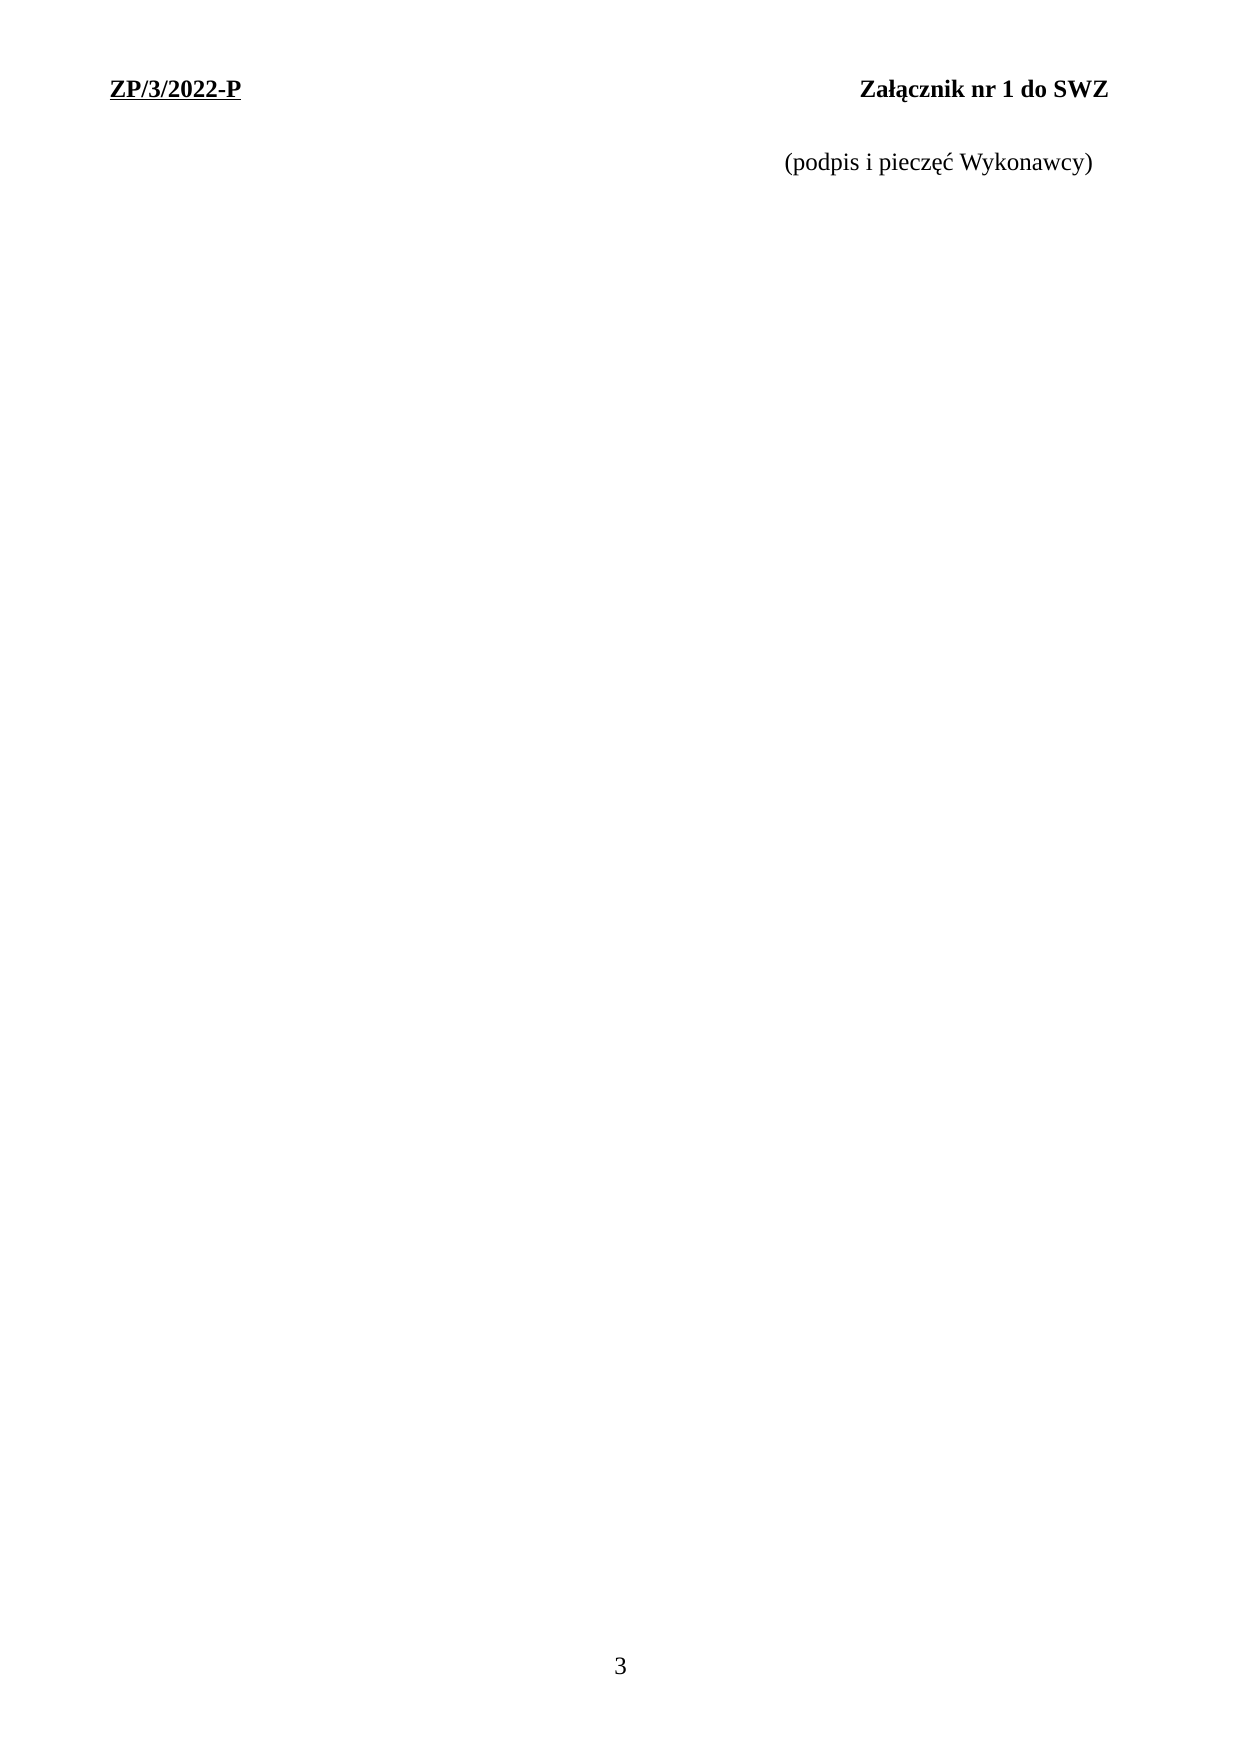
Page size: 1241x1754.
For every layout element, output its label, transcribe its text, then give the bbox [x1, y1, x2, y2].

text (podpis i pieczęć Wykonawcy) [109, 147, 1131, 176]
